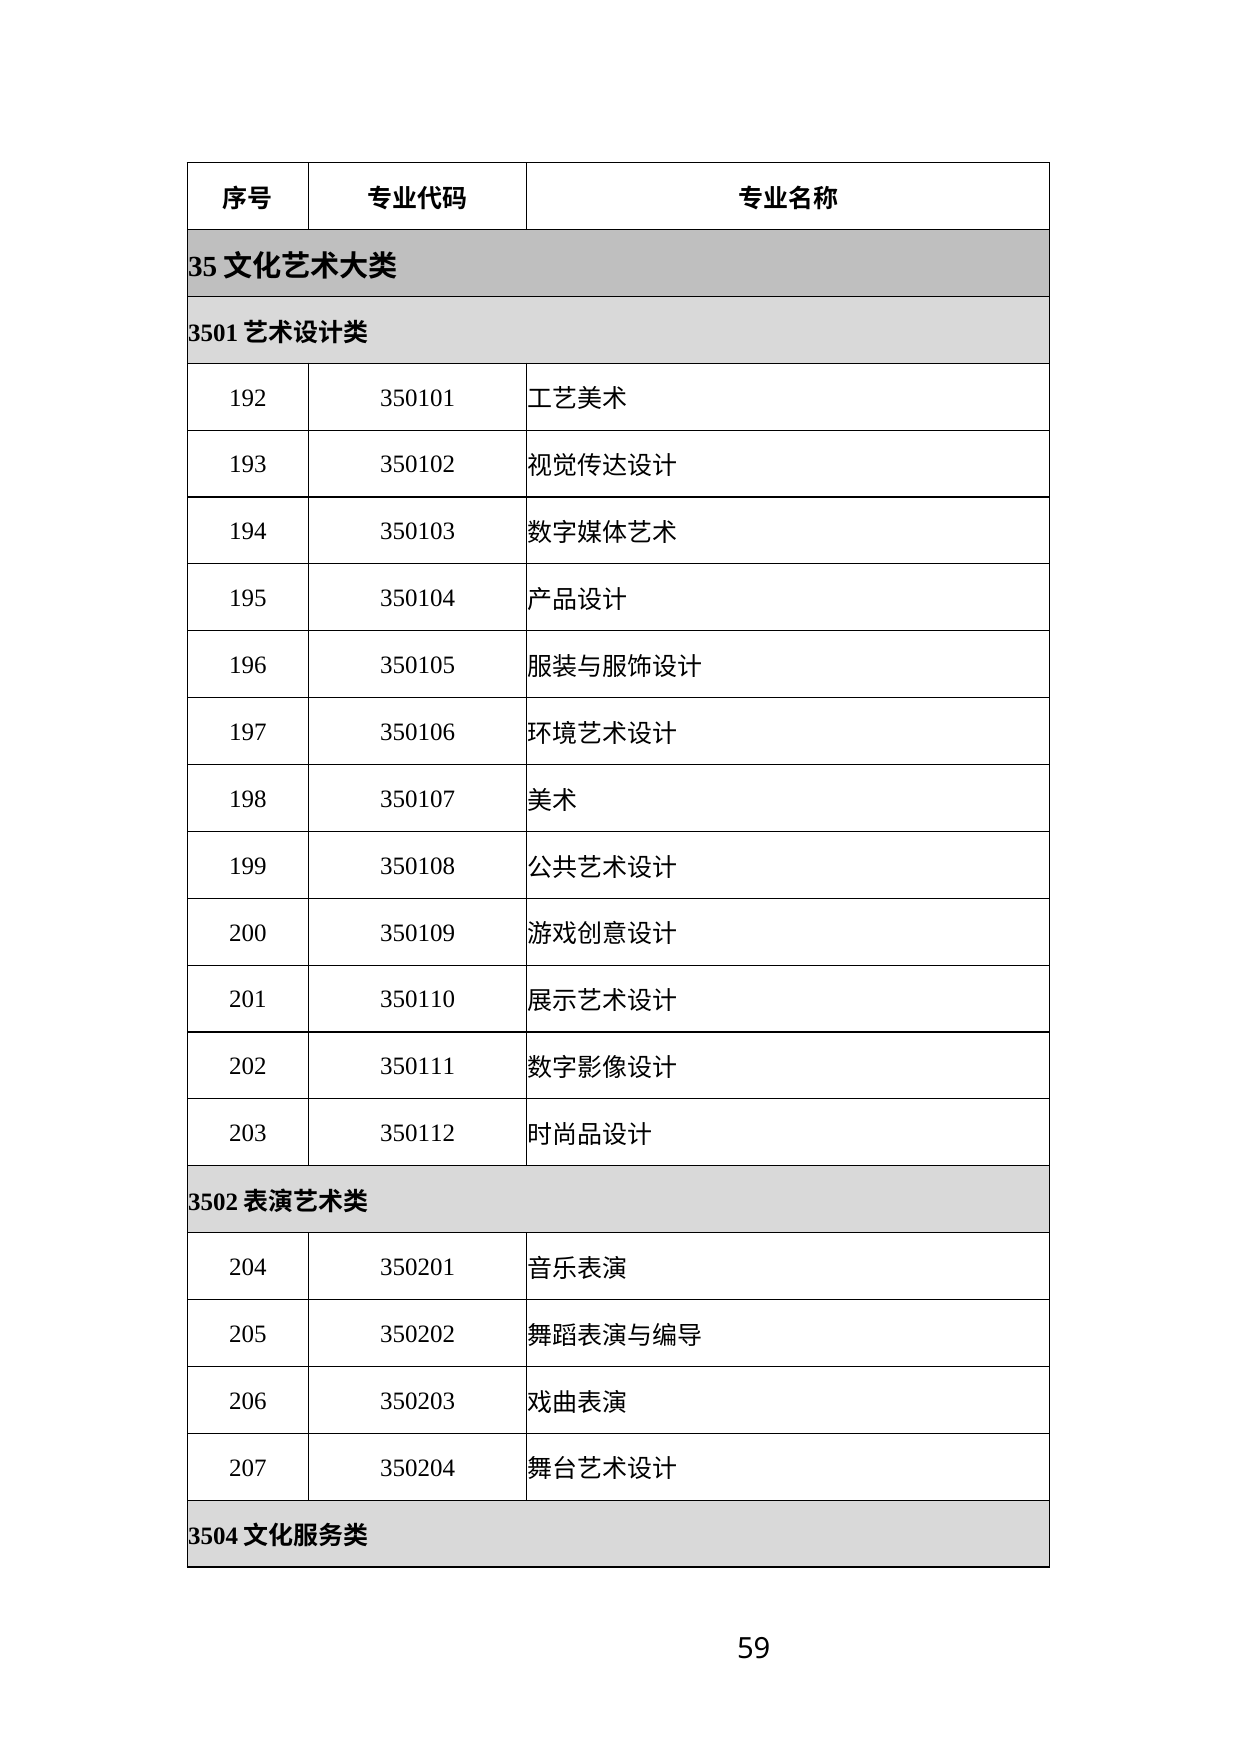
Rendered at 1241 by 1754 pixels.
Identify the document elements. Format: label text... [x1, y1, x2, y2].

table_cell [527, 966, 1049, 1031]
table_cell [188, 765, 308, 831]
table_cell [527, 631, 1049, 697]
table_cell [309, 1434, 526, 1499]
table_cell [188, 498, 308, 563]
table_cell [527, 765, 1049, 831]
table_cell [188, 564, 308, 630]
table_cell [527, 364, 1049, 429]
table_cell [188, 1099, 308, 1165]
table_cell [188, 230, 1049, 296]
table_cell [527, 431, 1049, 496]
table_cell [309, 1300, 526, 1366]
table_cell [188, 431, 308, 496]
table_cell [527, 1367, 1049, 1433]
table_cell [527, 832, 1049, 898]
table_header 专业名称 [527, 163, 1049, 229]
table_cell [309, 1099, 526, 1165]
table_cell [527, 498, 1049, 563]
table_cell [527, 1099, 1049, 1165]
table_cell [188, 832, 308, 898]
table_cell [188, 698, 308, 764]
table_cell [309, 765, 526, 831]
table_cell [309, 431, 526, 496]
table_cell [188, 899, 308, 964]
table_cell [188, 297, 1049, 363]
table_header 序号 [188, 163, 308, 229]
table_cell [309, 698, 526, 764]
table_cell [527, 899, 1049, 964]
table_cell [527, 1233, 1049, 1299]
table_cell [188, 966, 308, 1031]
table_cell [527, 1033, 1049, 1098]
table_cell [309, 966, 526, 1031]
table_header 专业代码 [309, 163, 526, 229]
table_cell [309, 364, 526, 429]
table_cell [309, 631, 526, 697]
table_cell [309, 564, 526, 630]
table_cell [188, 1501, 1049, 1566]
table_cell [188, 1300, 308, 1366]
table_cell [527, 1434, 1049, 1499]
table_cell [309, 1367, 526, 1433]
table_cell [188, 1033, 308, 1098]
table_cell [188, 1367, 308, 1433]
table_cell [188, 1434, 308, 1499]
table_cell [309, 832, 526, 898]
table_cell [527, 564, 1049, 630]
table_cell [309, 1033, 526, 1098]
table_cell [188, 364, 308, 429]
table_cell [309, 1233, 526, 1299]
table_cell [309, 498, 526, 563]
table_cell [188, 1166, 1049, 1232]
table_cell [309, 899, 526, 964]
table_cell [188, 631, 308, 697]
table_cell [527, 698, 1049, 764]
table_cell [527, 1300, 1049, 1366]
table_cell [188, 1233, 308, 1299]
